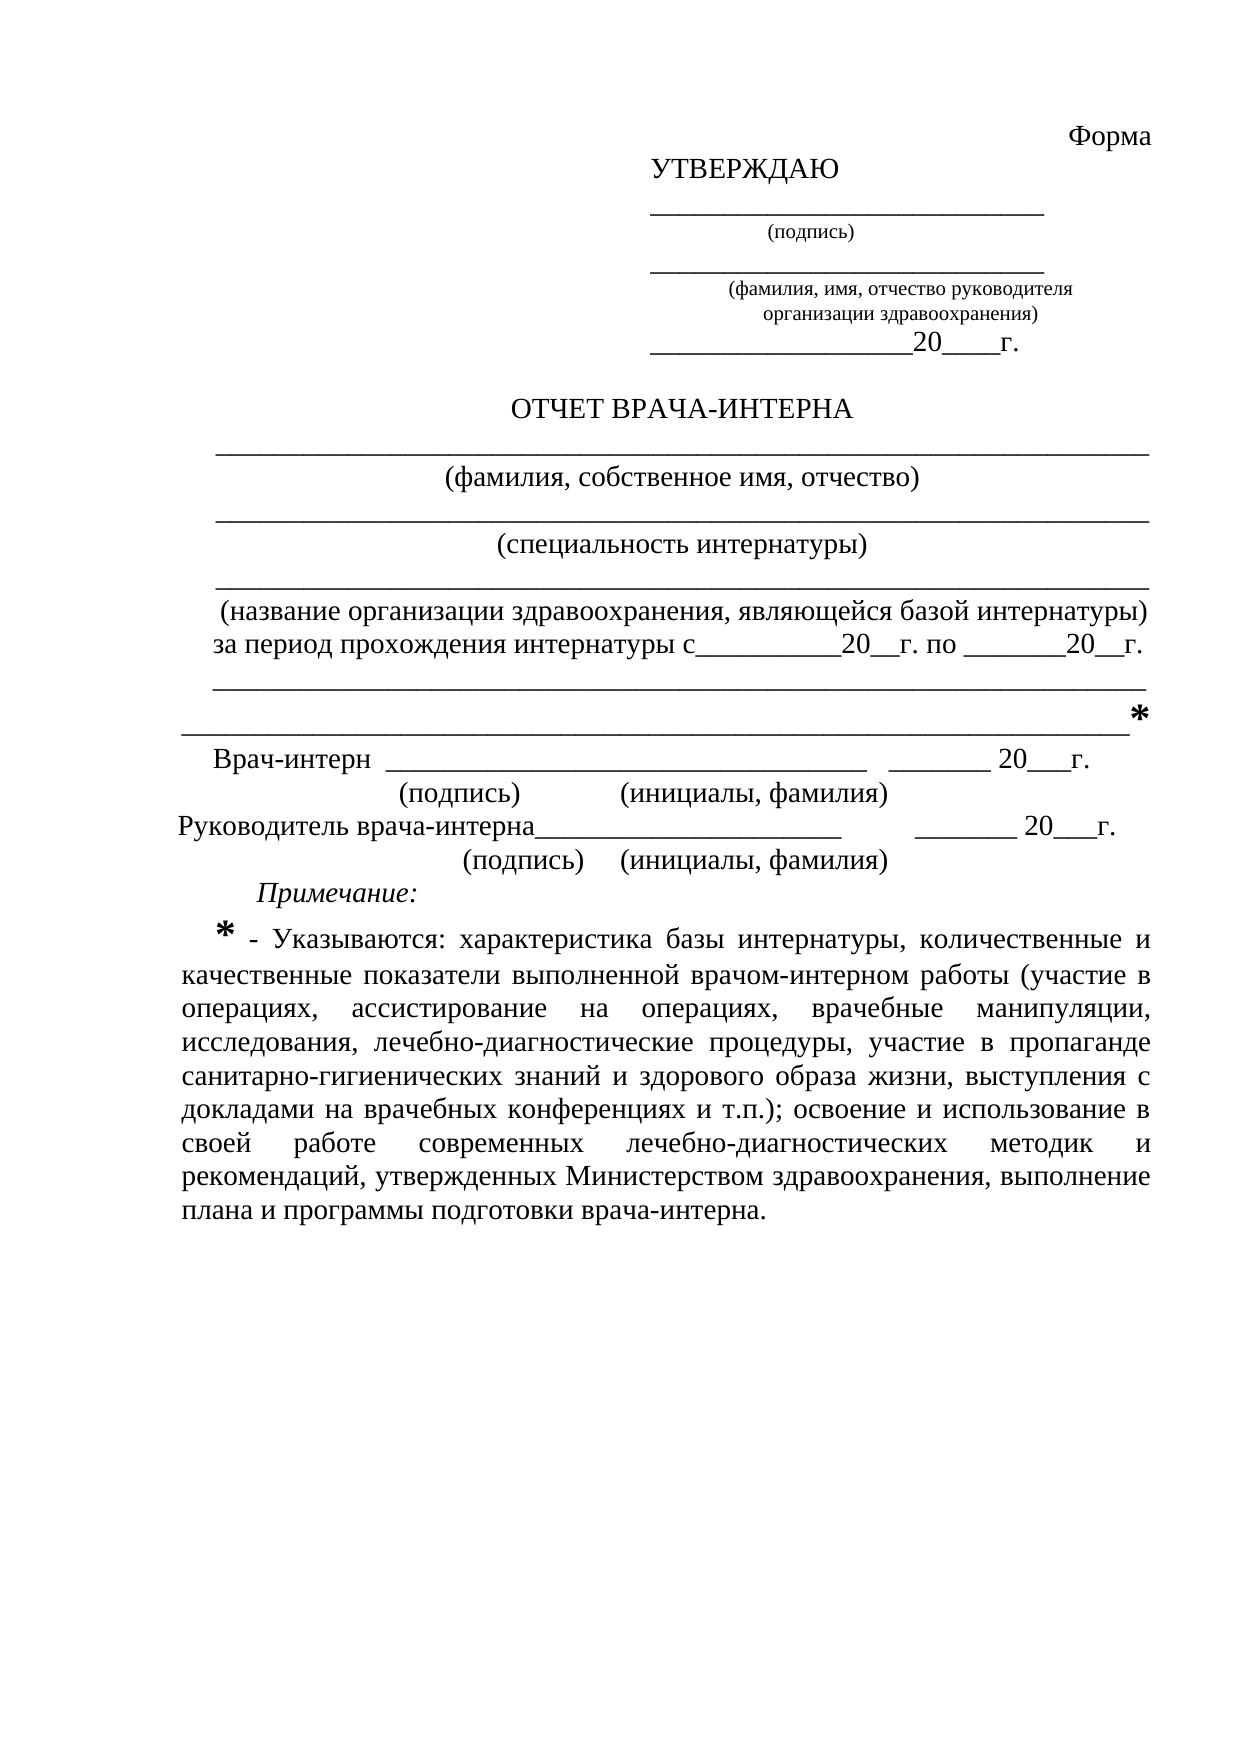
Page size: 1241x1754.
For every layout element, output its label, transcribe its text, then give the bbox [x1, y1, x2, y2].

text (название организации здравоохранения, являющейся базой интернатуры) [181, 593, 1152, 626]
text (подпись) (инициалы, фамилия) [181, 775, 1152, 808]
text ________________________________________________________________ [181, 425, 1152, 459]
text ОТЧЕТ ВРАЧА-ИНТЕРНА [181, 392, 1152, 425]
text _________________________________________________________________________________________________________________________________* [181, 660, 1152, 741]
text Форма [181, 118, 1152, 152]
text ________________________________________________________________ [181, 559, 1152, 593]
text (фамилия, имя, отчество руководителя [646, 276, 1152, 300]
text (подпись) [298, 219, 1152, 243]
text ________________________________________________________________ [181, 492, 1152, 526]
text ___________________________ [181, 243, 1152, 276]
text УТВЕРЖДАЮ [181, 152, 1152, 185]
text ___________________________ [181, 185, 1152, 219]
text (специальность интернатуры) [181, 526, 1152, 559]
text Врач-интерн _________________________________ _______ 20___г. [181, 741, 1152, 775]
text Руководитель врача-интерна_____________________ _______ 20___г. [177, 808, 1152, 842]
text __________________20____г. [181, 324, 1152, 358]
text (фамилия, собственное имя, отчество) [181, 459, 1152, 492]
text организации здравоохранения) [646, 300, 1152, 324]
text за период прохождения интернатуры с__________20__г. по _______20__г. [181, 626, 1152, 660]
text (подпись) (инициалы, фамилия) [181, 842, 1152, 876]
text * - Указываются: характеристика базы интернатуры, количественные и качественные показатели выполненной врачом-интерном работы (участие в операциях, ассистирование на операциях, врачебные манипуляции, исследования, лечебно-диагностические процедуры, участие в пропаганде санитарно-гигиенических знаний и здорового образа жизни, выступления с докладами на врачебных конференциях и т.п.); освоение и использование в своей работе современных лечебно-диагностических методик и рекомендаций, утвержденных Министерством здравоохранения, выполнение плана и программы подготовки врача-интерна. [181, 909, 1152, 1225]
text Примечание: [181, 876, 1152, 909]
